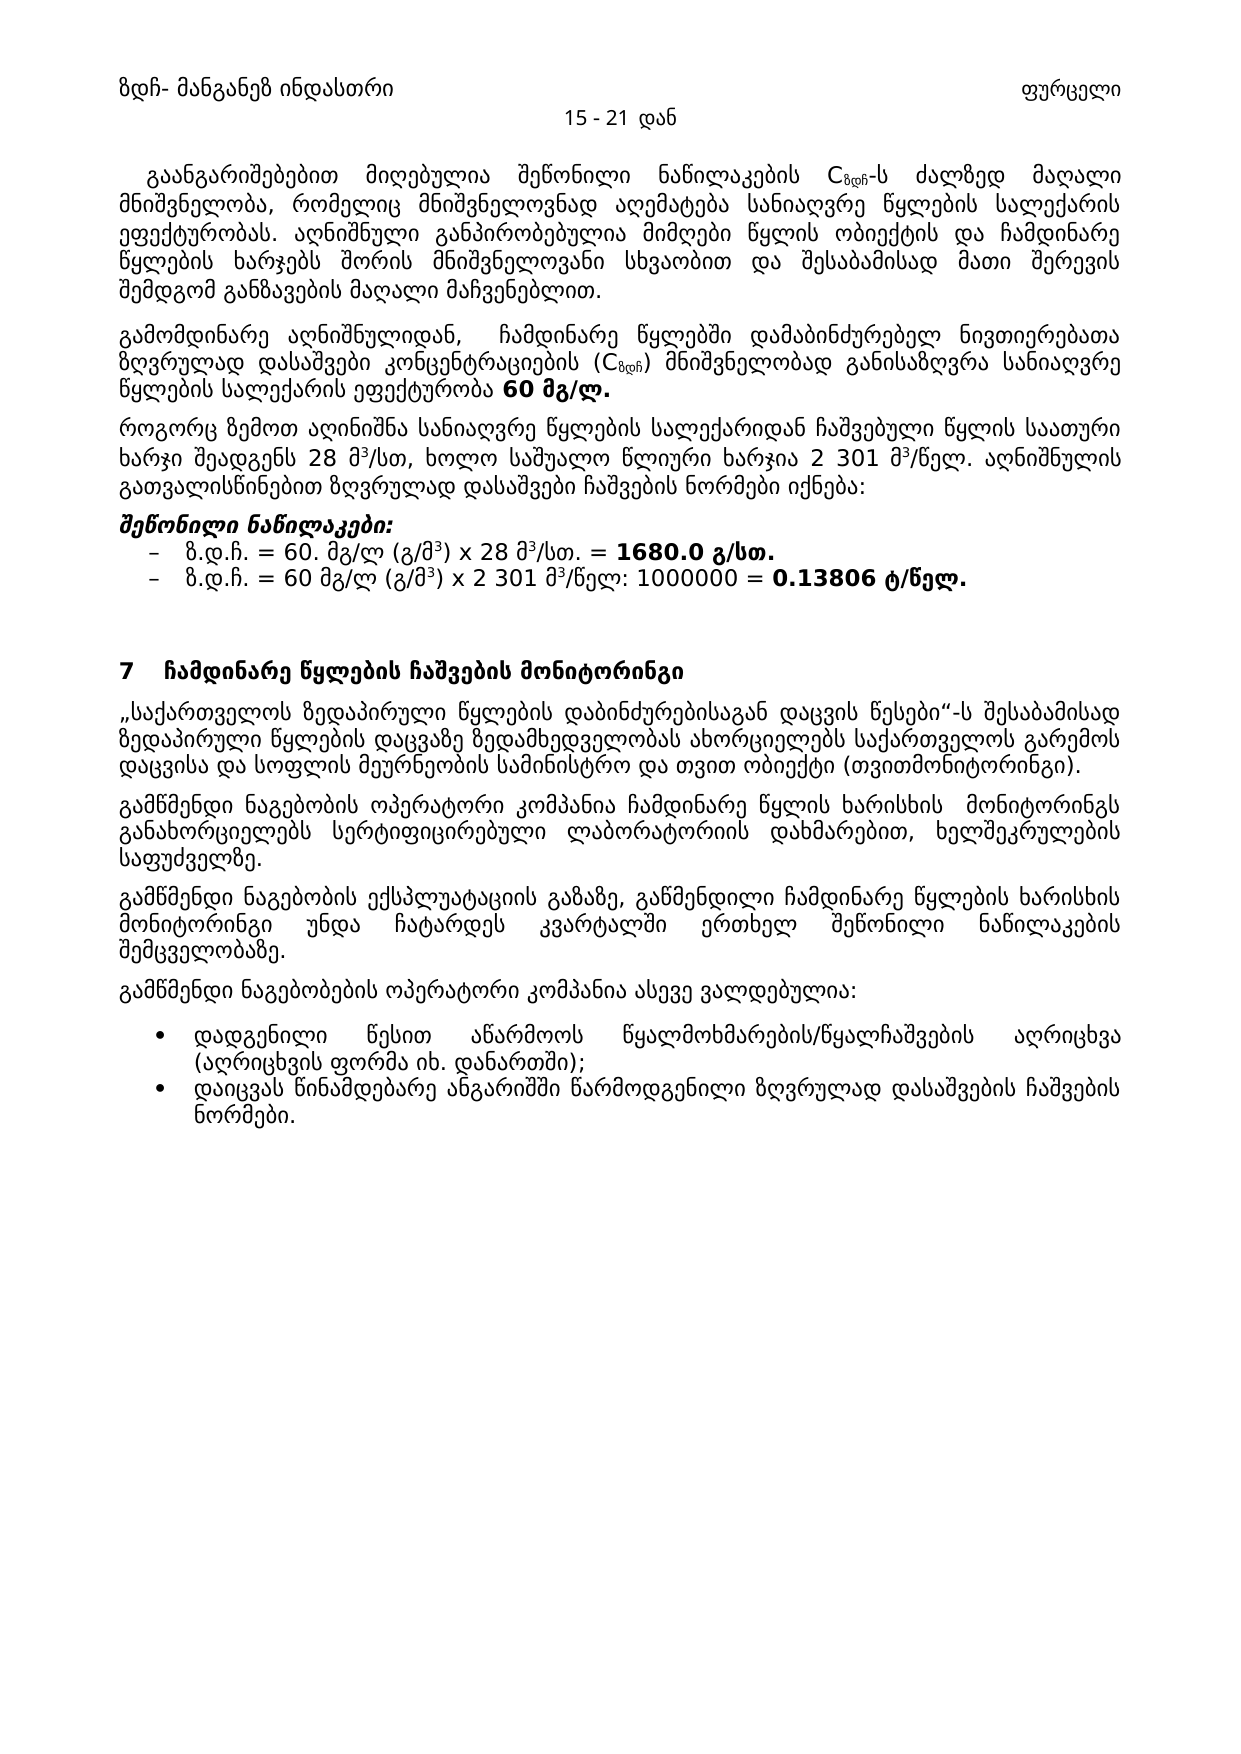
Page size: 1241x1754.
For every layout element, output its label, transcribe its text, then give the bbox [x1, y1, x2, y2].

text გამომდინარე აღნიშნულიდან, ჩამდინარე წყლებში დამაბინძურებელ ნივთიერებათა ზღვრულად დასაშვები კონცენტრაციების (Cზდჩ) მნიშვნელობად განისაზღვრა სანიაღვრე წყლების სალექარის ეფექტურობა 60 მგ/ლ. [118, 323, 1122, 403]
text გამწმენდი ნაგებობების ოპერატორი კომპანია ასევე ვალდებულია: [118, 977, 1122, 1003]
text შეწონილი ნაწილაკები: [118, 512, 1122, 539]
list ზ.დ.ჩ. = 60. მგ/ლ (გ/მ3) x 28 მ3/სთ. = 1680.0 გ/სთ. [148, 539, 1122, 566]
text გამწმენდი ნაგებობის ოპერატორი კომპანია ჩამდინარე წყლის ხარისხის მონიტორინგს განახორციელებს სერტიფიცირებული ლაბორატორიის დახმარებით, ხელშეკრულების საფუძველზე. [118, 792, 1122, 872]
text გაანგარიშებებით მიღებულია შეწონილი ნაწილაკების Cზდჩ-ს ძალზედ მაღალი მნიშვნელობა, რომელიც მნიშვნელოვნად აღემატება სანიაღვრე წყლების სალექარის ეფექტურობას. აღნიშნული განპირობებულია მიმღები წყლის ობიექტის და ჩამდინარე წყლების ხარჯებს შორის მნიშვნელოვანი სხვაობით და შესაბამისად მათი შერევის შემდგომ განზავების მაღალი მაჩვენებლით. [118, 162, 1122, 304]
list ზ.დ.ჩ. = 60 მგ/ლ (გ/მ3) x 2 301 მ3/წელ: 1000000 = 0.13806 ტ/წელ. [148, 566, 1122, 592]
text გამწმენდი ნაგებობის ექსპლუატაციის გაზაზე, გაწმენდილი ჩამდინარე წყლების ხარისხის მონიტორინგი უნდა ჩატარდეს კვარტალში ერთხელ შეწონილი ნაწილაკების შემცველობაზე. [118, 884, 1122, 964]
subtitle ჩამდინარე წყლების ჩაშვების მონიტორინგი [118, 658, 1122, 685]
text როგორც ზემოთ აღინიშნა სანიაღვრე წყლების სალექარიდან ჩაშვებული წყლის საათური ხარჯი შეადგენს 28 მ3/სთ, ხოლო საშუალო წლიური ხარჯია 2 301 მ3/წელ. აღნიშნულის გათვალისწინებით ზღვრულად დასაშვები ჩაშვების ნორმები იქნება: [118, 415, 1122, 500]
text „საქართველოს ზედაპირული წყლების დაბინძურებისაგან დაცვის წესები“-ს შესაბამისად ზედაპირული წყლების დაცვაზე ზედამხედველობას ახორციელებს საქართველოს გარემოს დაცვისა და სოფლის მეურნეობის სამინისტრო და თვით ობიექტი (თვითმონიტორინგი). [118, 699, 1122, 779]
list დაიცვას წინამდებარე ანგარიშში წარმოდგენილი ზღვრულად დასაშვების ჩაშვების ნორმები. [156, 1076, 1122, 1129]
list დადგენილი წესით აწარმოოს წყალმოხმარების/წყალჩაშვების აღრიცხვა (აღრიცხვის ფორმა იხ. დანართში); [156, 1022, 1122, 1076]
